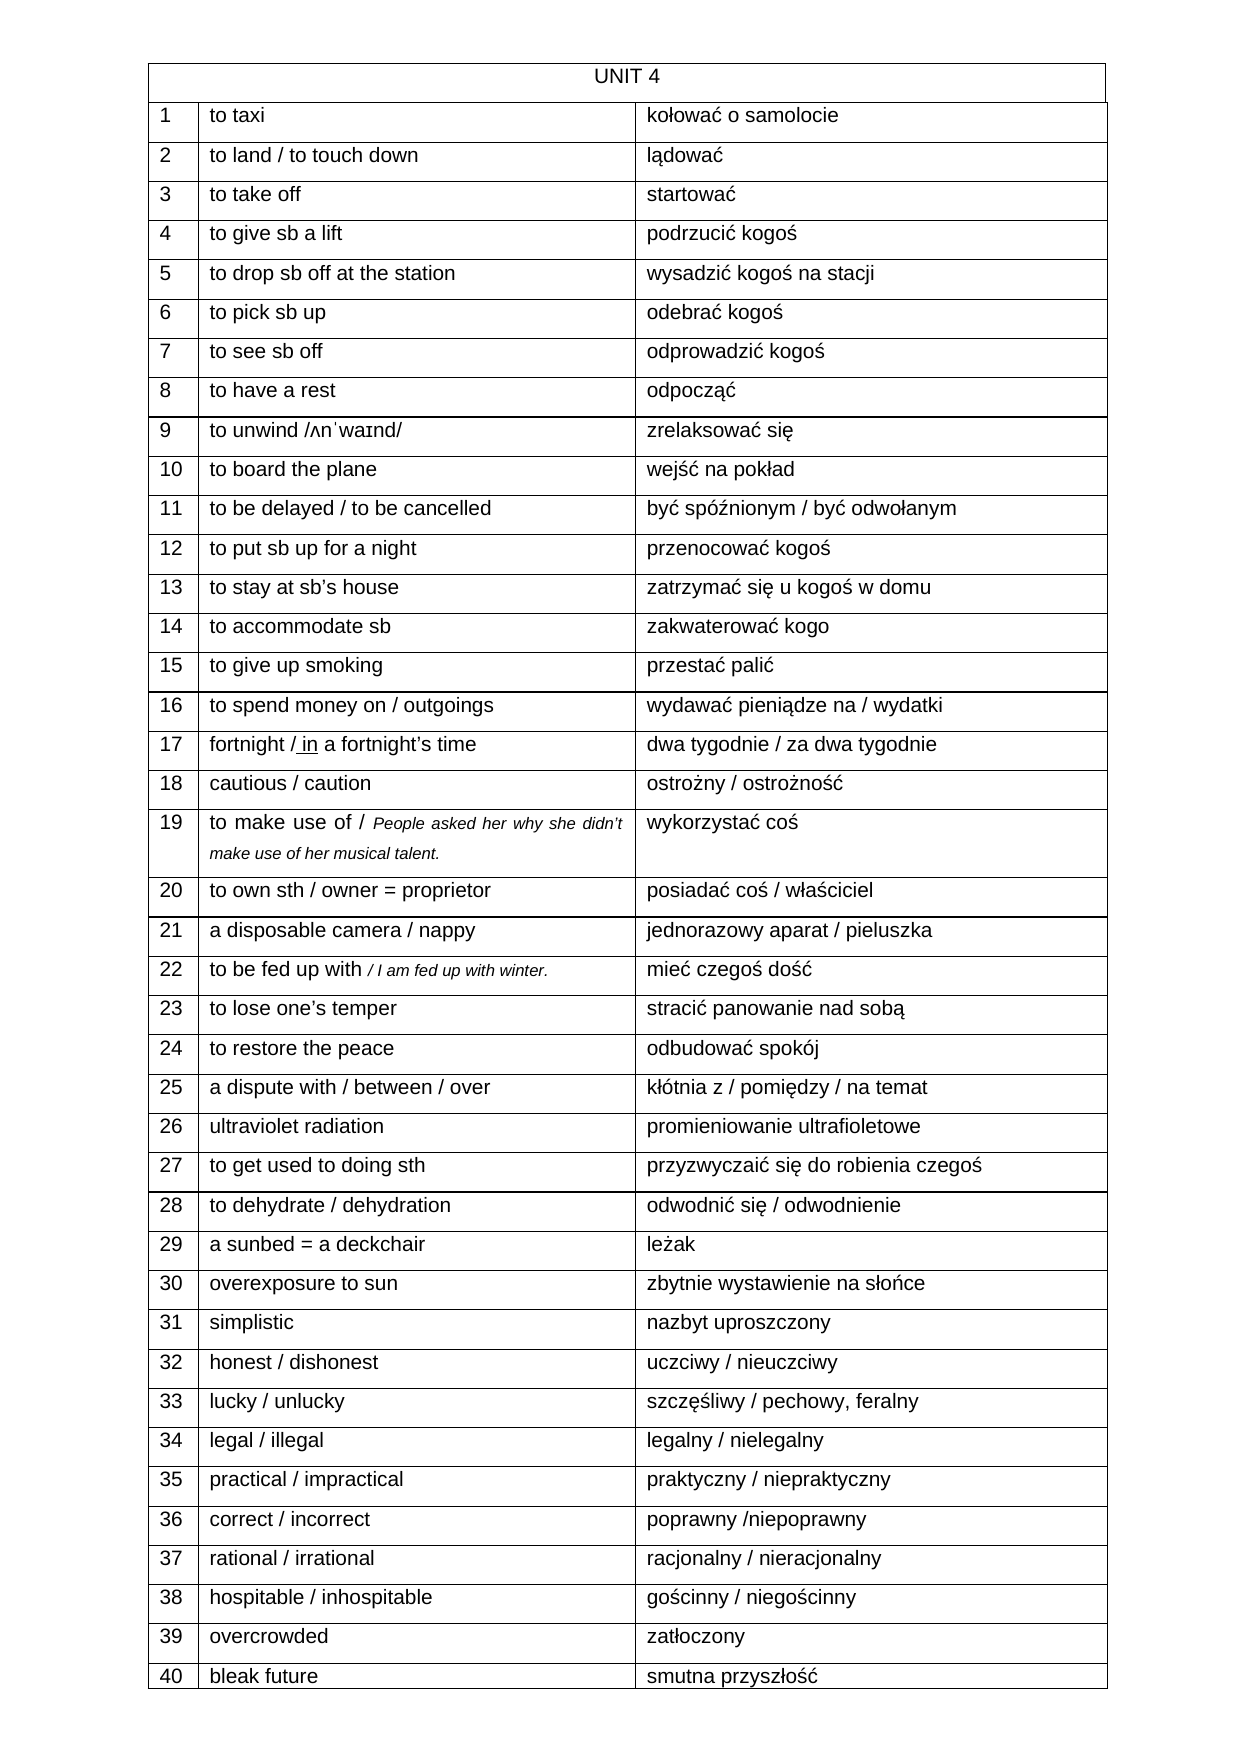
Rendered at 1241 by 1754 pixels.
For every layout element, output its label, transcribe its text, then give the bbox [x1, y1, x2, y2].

table_cell 37 [149, 1546, 198, 1584]
table_cell 35 [149, 1467, 198, 1506]
table_cell to give up smoking [199, 653, 635, 691]
table_cell to take off [199, 182, 635, 220]
table_cell to give sb a lift [199, 221, 635, 259]
table_cell practical / impractical [199, 1467, 635, 1506]
table_cell 30 [149, 1271, 198, 1309]
table_cell 23 [149, 996, 198, 1034]
table_cell ultraviolet radiation [199, 1114, 635, 1152]
table_cell 21 [149, 918, 198, 956]
table_cell to get used to doing sth [199, 1153, 635, 1191]
table_cell 26 [149, 1114, 198, 1152]
table_cell to taxi [199, 103, 635, 142]
table_cell zatłoczony [636, 1624, 1107, 1663]
table_cell 27 [149, 1153, 198, 1191]
table_cell ostrożny / ostrożność [636, 771, 1107, 809]
table_cell 34 [149, 1428, 198, 1466]
table_cell 10 [149, 457, 198, 495]
table_cell wykorzystać coś [636, 810, 1107, 877]
table_cell zrelaksować się [636, 418, 1107, 456]
table_cell to spend money on / outgoings [199, 693, 635, 731]
table_cell 25 [149, 1075, 198, 1113]
table_cell stracić panowanie nad sobą [636, 996, 1107, 1034]
table_cell to restore the peace [199, 1035, 635, 1073]
table_cell 6 [149, 300, 198, 338]
table_cell odebrać kogoś [636, 300, 1107, 338]
table_cell smutna przyszłość [636, 1664, 1107, 1688]
table_cell to own sth / owner = proprietor [199, 878, 635, 916]
table_cell wysadzić kogoś na stacji [636, 260, 1107, 299]
table_cell 28 [149, 1193, 198, 1231]
table_cell dwa tygodnie / za dwa tygodnie [636, 732, 1107, 770]
table_cell 8 [149, 378, 198, 416]
table_cell correct / incorrect [199, 1507, 635, 1545]
table_cell cautious / caution [199, 771, 635, 809]
table_cell overexposure to sun [199, 1271, 635, 1309]
table_cell 9 [149, 418, 198, 456]
table_cell a sunbed = a deckchair [199, 1232, 635, 1270]
table_cell fortnight / in a fortnight’s time [199, 732, 635, 770]
table_cell to pick sb up [199, 300, 635, 338]
table_cell a disposable camera / nappy [199, 918, 635, 956]
table_cell zakwaterować kogo [636, 614, 1107, 652]
table_cell promieniowanie ultrafioletowe [636, 1114, 1107, 1152]
table_cell simplistic [199, 1310, 635, 1348]
table_cell podrzucić kogoś [636, 221, 1107, 259]
table_cell 36 [149, 1507, 198, 1545]
table_cell być spóźnionym / być odwołanym [636, 496, 1107, 534]
table_cell to be delayed / to be cancelled [199, 496, 635, 534]
table_cell legalny / nielegalny [636, 1428, 1107, 1466]
table_cell przenocować kogoś [636, 535, 1107, 573]
table_cell to see sb off [199, 339, 635, 377]
table_cell 15 [149, 653, 198, 691]
table_cell uczciwy / nieuczciwy [636, 1350, 1107, 1388]
table_cell to put sb up for a night [199, 535, 635, 573]
table_cell posiadać coś / właściciel [636, 878, 1107, 916]
table_cell to dehydrate / dehydration [199, 1193, 635, 1231]
table_cell honest / dishonest [199, 1350, 635, 1388]
table_cell to accommodate sb [199, 614, 635, 652]
table_cell nazbyt uproszczony [636, 1310, 1107, 1348]
table_cell 4 [149, 221, 198, 259]
table_cell a dispute with / between / over [199, 1075, 635, 1113]
table_cell 39 [149, 1624, 198, 1663]
table_cell rational / irrational [199, 1546, 635, 1584]
table_cell leżak [636, 1232, 1107, 1270]
table_cell 13 [149, 575, 198, 613]
table_cell przyzwyczaić się do robienia czegoś [636, 1153, 1107, 1191]
table_cell to land / to touch down [199, 143, 635, 181]
table_cell to be fed up with / I am fed up with winter. [199, 957, 635, 995]
table_cell 32 [149, 1350, 198, 1388]
table_cell kłótnia z / pomiędzy / na temat [636, 1075, 1107, 1113]
table_cell 40 [149, 1664, 198, 1688]
table_cell 31 [149, 1310, 198, 1348]
table_cell startować [636, 182, 1107, 220]
table_cell 5 [149, 260, 198, 299]
table_cell praktyczny / niepraktyczny [636, 1467, 1107, 1506]
table_cell 33 [149, 1389, 198, 1427]
table_cell to stay at sb’s house [199, 575, 635, 613]
table_cell wydawać pieniądze na / wydatki [636, 693, 1107, 731]
table_cell 38 [149, 1585, 198, 1623]
table_header UNIT 4 [149, 64, 1105, 102]
table_cell przestać palić [636, 653, 1107, 691]
table_cell zbytnie wystawienie na słońce [636, 1271, 1107, 1309]
table_cell 12 [149, 535, 198, 573]
table_cell 24 [149, 1035, 198, 1073]
table_cell to make use of / People asked her why she didn’t make use of her musical talent. [199, 810, 635, 877]
table_cell 18 [149, 771, 198, 809]
table_cell jednorazowy aparat / pieluszka [636, 918, 1107, 956]
table_cell 3 [149, 182, 198, 220]
table_cell to lose one’s temper [199, 996, 635, 1034]
table_cell 29 [149, 1232, 198, 1270]
table_cell 11 [149, 496, 198, 534]
table_cell 7 [149, 339, 198, 377]
table_cell mieć czegoś dość [636, 957, 1107, 995]
table_cell 20 [149, 878, 198, 916]
table_cell lucky / unlucky [199, 1389, 635, 1427]
table_cell to drop sb off at the station [199, 260, 635, 299]
table_cell legal / illegal [199, 1428, 635, 1466]
table_cell poprawny /niepoprawny [636, 1507, 1107, 1545]
table_cell lądować [636, 143, 1107, 181]
table_cell to have a rest [199, 378, 635, 416]
table_cell kołować o samolocie [636, 103, 1107, 142]
table_cell 1 [149, 103, 198, 142]
table_cell racjonalny / nieracjonalny [636, 1546, 1107, 1584]
table_cell to unwind /ʌnˈwaɪnd/ [199, 418, 635, 456]
table_cell szczęśliwy / pechowy, feralny [636, 1389, 1107, 1427]
table_cell bleak future [199, 1664, 635, 1688]
table_cell wejść na pokład [636, 457, 1107, 495]
table_cell to board the plane [199, 457, 635, 495]
table_cell 17 [149, 732, 198, 770]
table_cell overcrowded [199, 1624, 635, 1663]
table_cell 22 [149, 957, 198, 995]
table_cell hospitable / inhospitable [199, 1585, 635, 1623]
table_cell gościnny / niegościnny [636, 1585, 1107, 1623]
table_cell 16 [149, 693, 198, 731]
table_cell zatrzymać się u kogoś w domu [636, 575, 1107, 613]
table_cell 14 [149, 614, 198, 652]
table_cell odprowadzić kogoś [636, 339, 1107, 377]
table_cell 19 [149, 810, 198, 877]
table_cell odwodnić się / odwodnienie [636, 1193, 1107, 1231]
table_cell 2 [149, 143, 198, 181]
table_cell odbudować spokój [636, 1035, 1107, 1073]
table_cell odpocząć [636, 378, 1107, 416]
